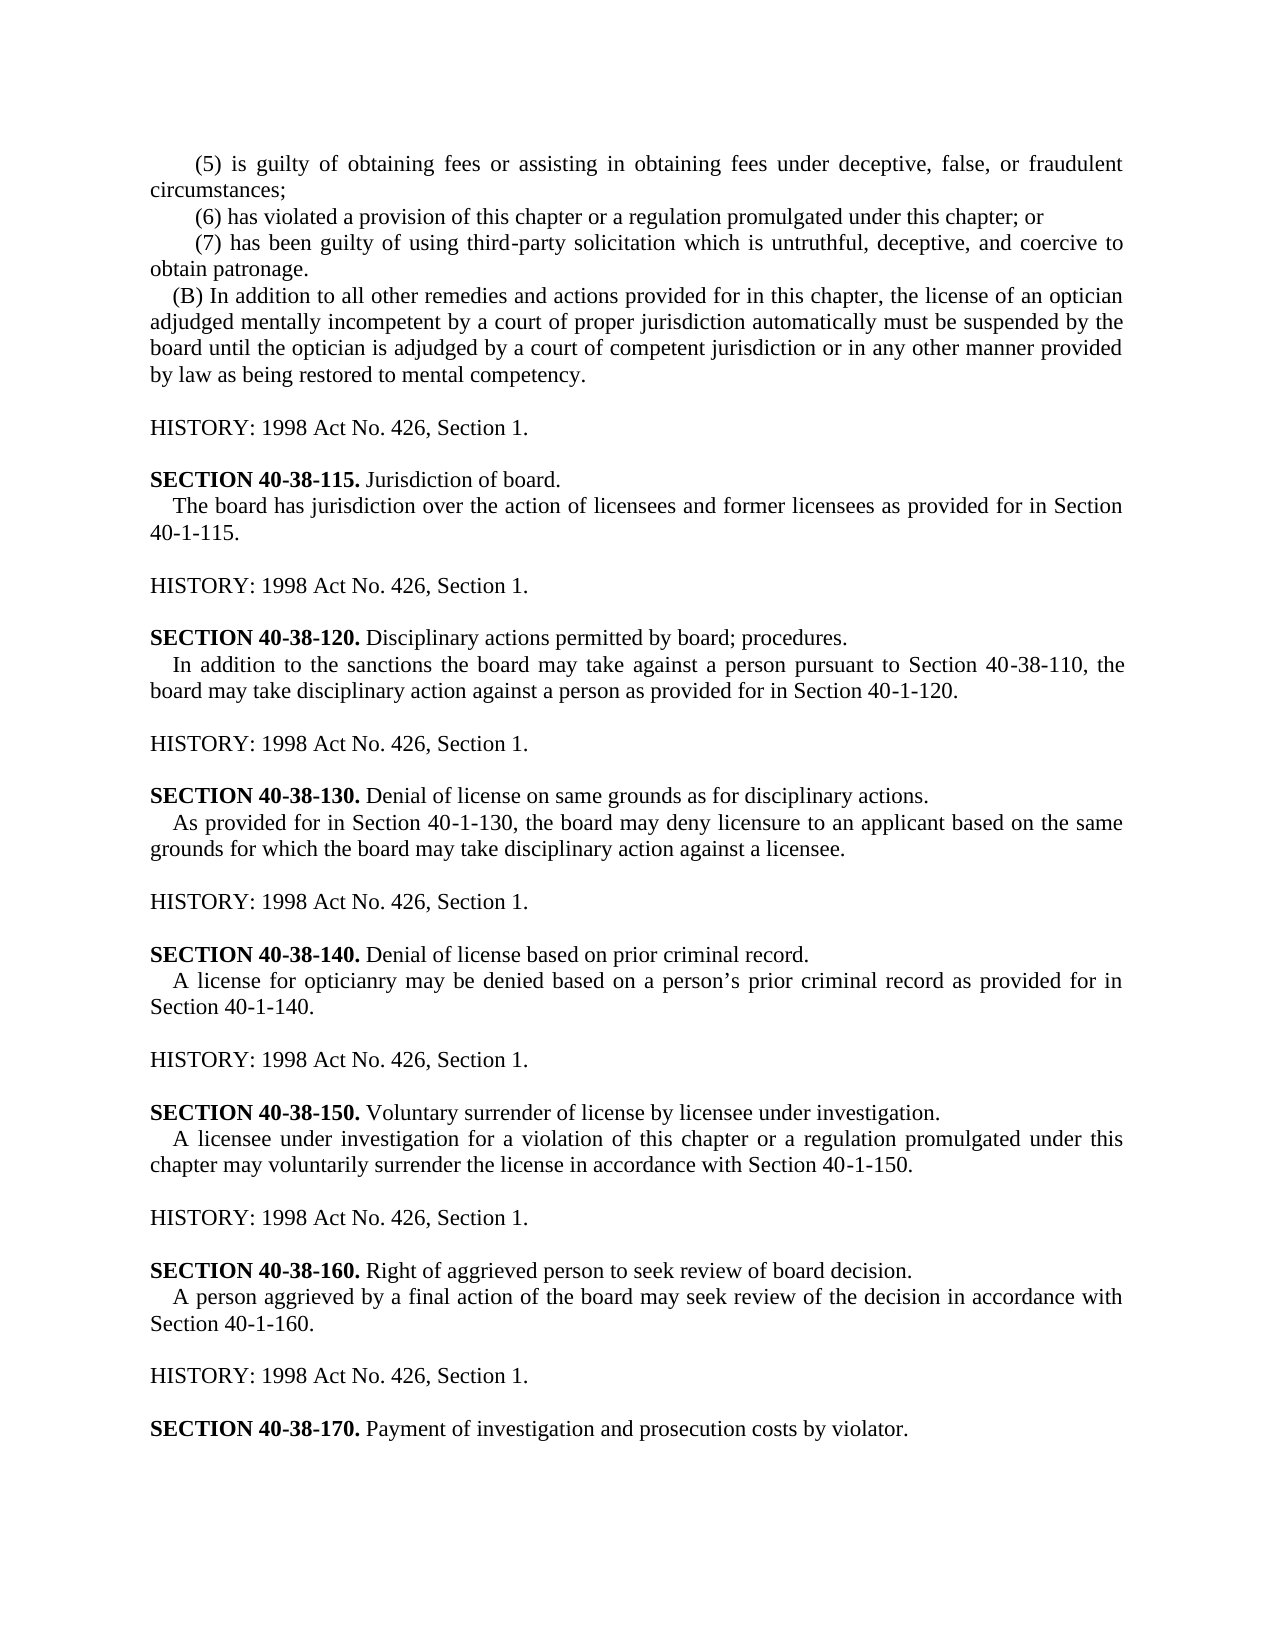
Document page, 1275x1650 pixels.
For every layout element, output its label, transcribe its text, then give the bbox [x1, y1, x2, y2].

text (5) is guilty of obtaining fees or assisting in obtaining fees under deceptive, false, or fraudulent circumstances; [150, 150, 1125, 203]
text As provided for in Section 40-1-130, the board may deny licensure to an applicant based on the same grounds for which the board may take disciplinary action against a licensee. [150, 809, 1125, 862]
text HISTORY: 1998 Act No. 426, Section 1. [150, 413, 1125, 440]
text A license for opticianry may be denied based on a person’s prior criminal record as provided for in Section 40-1-140. [150, 967, 1125, 1020]
text In addition to the sanctions the board may take against a person pursuant to Section 40-38-110, the board may take disciplinary action against a person as provided for in Section 40-1-120. [150, 651, 1125, 703]
text A person aggrieved by a final action of the board may seek review of the decision in accordance with Section 40-1-160. [150, 1283, 1125, 1336]
text (7) has been guilty of using third-party solicitation which is untruthful, deceptive, and coercive to obtain patronage. [150, 229, 1125, 282]
text The board has jurisdiction over the action of licensees and former licensees as provided for in Section 40-1-115. [150, 493, 1125, 545]
text HISTORY: 1998 Act No. 426, Section 1. [150, 888, 1125, 914]
text SECTION 40-38-140. Denial of license based on prior criminal record. [150, 941, 1125, 967]
text HISTORY: 1998 Act No. 426, Section 1. [150, 1046, 1125, 1072]
text HISTORY: 1998 Act No. 426, Section 1. [150, 730, 1125, 756]
text SECTION 40-38-170. Payment of investigation and prosecution costs by violator. [150, 1415, 1125, 1441]
text HISTORY: 1998 Act No. 426, Section 1. [150, 1204, 1125, 1231]
text (6) has violated a provision of this chapter or a regulation promulgated under this chapter; or [150, 203, 1125, 229]
text SECTION 40-38-130. Denial of license on same grounds as for disciplinary actions. [150, 782, 1125, 809]
text A licensee under investigation for a violation of this chapter or a regulation promulgated under this chapter may voluntarily surrender the license in accordance with Section 40-1-150. [150, 1125, 1125, 1178]
text (B) In addition to all other remedies and actions provided for in this chapter, the license of an optician adjudged mentally incompetent by a court of proper jurisdiction automatically must be suspended by the board until the optician is adjudged by a court of competent jurisdiction or in any other manner provided by law as being restored to mental competency. [150, 282, 1125, 387]
text SECTION 40-38-115. Jurisdiction of board. [150, 466, 1125, 493]
text SECTION 40-38-120. Disciplinary actions permitted by board; procedures. [150, 624, 1125, 651]
text SECTION 40-38-160. Right of aggrieved person to seek review of board decision. [150, 1257, 1125, 1283]
text HISTORY: 1998 Act No. 426, Section 1. [150, 1362, 1125, 1389]
text HISTORY: 1998 Act No. 426, Section 1. [150, 572, 1125, 598]
text SECTION 40-38-150. Voluntary surrender of license by licensee under investigation. [150, 1099, 1125, 1125]
